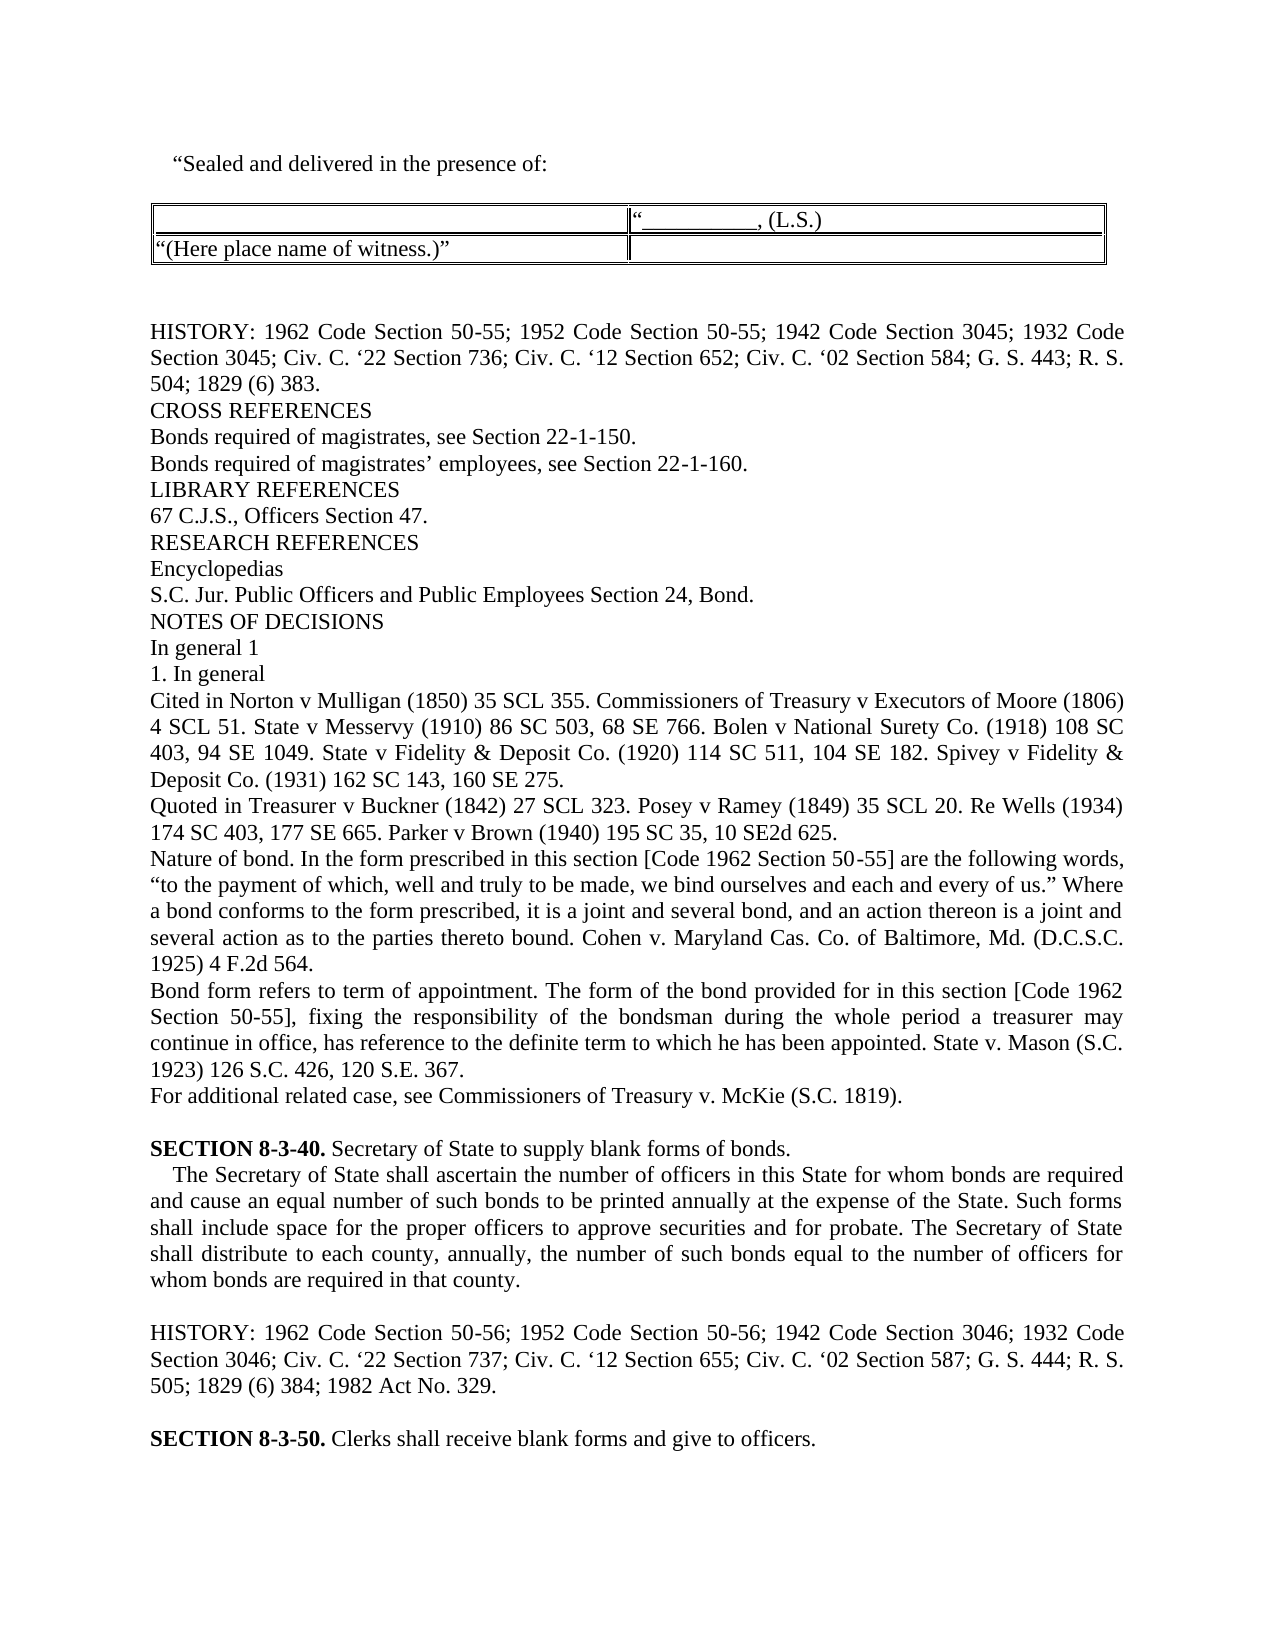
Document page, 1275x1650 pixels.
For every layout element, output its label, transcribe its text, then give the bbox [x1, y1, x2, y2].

text Quoted in Treasurer v Buckner (1842) 27 SCL 323. Posey v Ramey (1849) 35 SCL 20. Re Wells (1934) 174 SC 403, 177 SE 665. Parker v Brown (1940) 195 SC 35, 10 SE2d 625. [150, 792, 1125, 845]
text NOTES OF DECISIONS [150, 608, 1125, 634]
text Bonds required of magistrates’ employees, see Section 22-1-160. [150, 449, 1125, 476]
text In general 1 [150, 634, 1125, 660]
table_cell [629, 232, 1104, 262]
text 67 C.J.S., Officers Section 47. [150, 502, 1125, 529]
text Bonds required of magistrates, see Section 22-1-150. [150, 423, 1125, 449]
table_cell [152, 204, 629, 232]
text SECTION 8-3-40. Secretary of State to supply blank forms of bonds. [150, 1135, 1125, 1161]
text Bond form refers to term of appointment. The form of the bond provided for in this section [Code 1962 Section 50-55], fixing the responsibility of the bondsman during the whole period a treasurer may continue in office, has reference to the definite term to which he has been appointed. State v. Mason (S.C. 1923) 126 S.C. 426, 120 S.E. 367. [150, 977, 1125, 1082]
text Cited in Norton v Mulligan (1850) 35 SCL 355. Commissioners of Treasury v Executors of Moore (1806) 4 SCL 51. State v Messervy (1910) 86 SC 503, 68 SE 766. Bolen v National Surety Co. (1918) 108 SC 403, 94 SE 1049. State v Fidelity & Deposit Co. (1920) 114 SC 511, 104 SE 182. Spivey v Fidelity & Deposit Co. (1931) 162 SC 143, 160 SE 275. [150, 687, 1125, 792]
text Encyclopedias [150, 555, 1125, 581]
text SECTION 8-3-50. Clerks shall receive blank forms and give to officers. [150, 1425, 1125, 1451]
text “Sealed and delivered in the presence of: [150, 150, 1125, 176]
text For additional related case, see Commissioners of Treasury v. McKie (S.C. 1819). [150, 1082, 1125, 1108]
text S.C. Jur. Public Officers and Public Employees Section 24, Bond. [150, 581, 1125, 608]
text LIBRARY REFERENCES [150, 476, 1125, 502]
text RESEARCH REFERENCES [150, 529, 1125, 555]
text Nature of bond. In the form prescribed in this section [Code 1962 Section 50-55] are the following words, “to the payment of which, well and truly to be made, we bind ourselves and each and every of us.” Where a bond conforms to the form prescribed, it is a joint and several bond, and an action thereon is a joint and several action as to the parties thereto bound. Cohen v. Maryland Cas. Co. of Baltimore, Md. (D.C.S.C. 1925) 4 F.2d 564. [150, 845, 1125, 977]
text 1. In general [150, 660, 1125, 687]
text CROSS REFERENCES [150, 397, 1125, 423]
table_cell “__________, (L.S.) [629, 206, 1104, 232]
text The Secretary of State shall ascertain the number of officers in this State for whom bonds are required and cause an equal number of such bonds to be printed annually at the expense of the State. Such forms shall include space for the proper officers to approve securities and for probate. The Secretary of State shall distribute to each county, annually, the number of such bonds equal to the number of officers for whom bonds are required in that county. [150, 1161, 1125, 1293]
text HISTORY: 1962 Code Section 50-56; 1952 Code Section 50-56; 1942 Code Section 3046; 1932 Code Section 3046; Civ. C. ‘22 Section 737; Civ. C. ‘12 Section 655; Civ. C. ‘02 Section 587; G. S. 444; R. S. 505; 1829 (6) 384; 1982 Act No. 329. [150, 1319, 1125, 1398]
text HISTORY: 1962 Code Section 50-55; 1952 Code Section 50-55; 1942 Code Section 3045; 1932 Code Section 3045; Civ. C. ‘22 Section 736; Civ. C. ‘12 Section 652; Civ. C. ‘02 Section 584; G. S. 443; R. S. 504; 1829 (6) 383. [150, 318, 1125, 397]
table_cell “(Here place name of witness.)” [154, 232, 629, 262]
